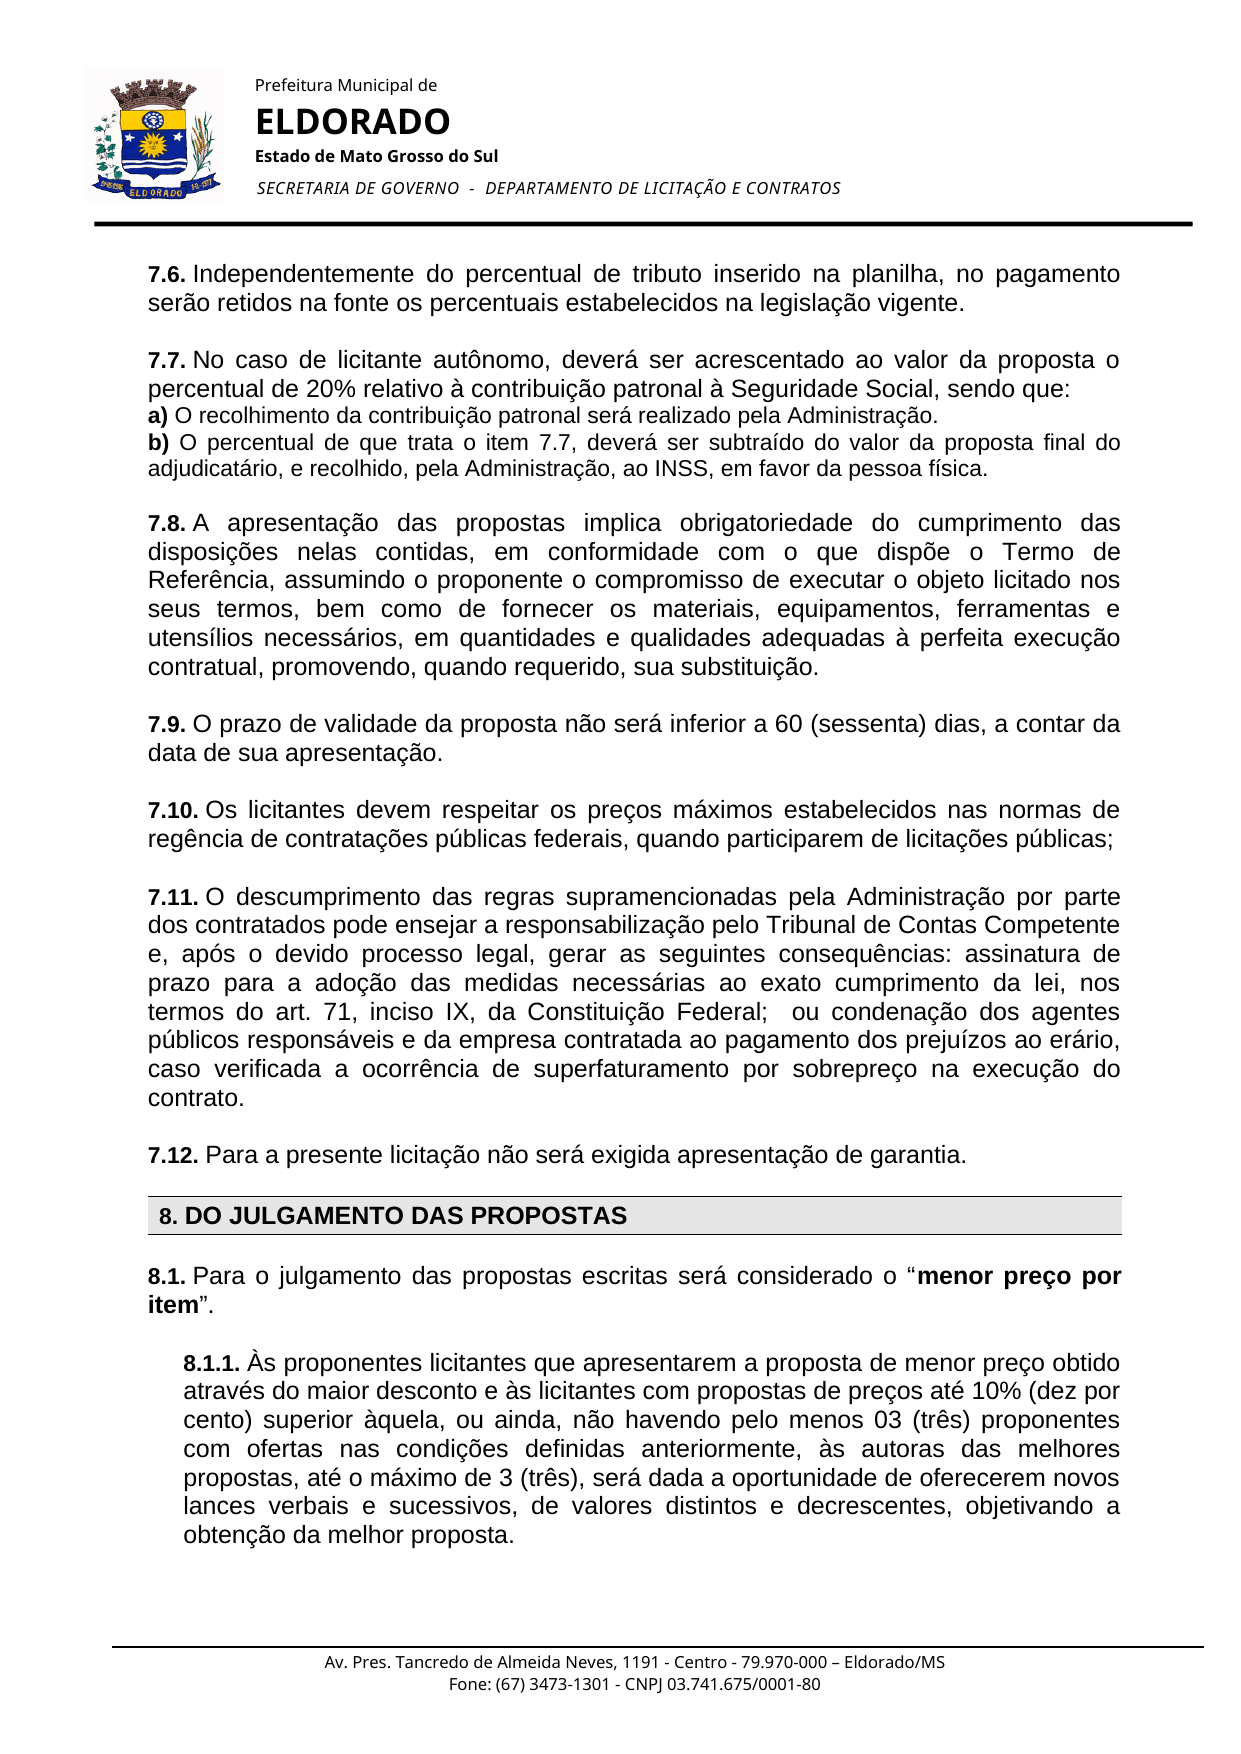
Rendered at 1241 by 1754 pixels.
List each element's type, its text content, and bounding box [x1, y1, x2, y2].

picture [85, 66, 225, 202]
list O descumprimento das regras supramencionadas pela Administração por parte dos contratados pode ensejar a responsabilização pelo Tribunal de Contas Competente e, após o devido processo legal, gerar as seguintes consequências: assinatura de prazo para a adoção das medidas necessárias ao exato cumprimento da lei, nos termos do art. 71, inciso IX, da Constituição Federal; ou condenação dos agentes públicos responsáveis e da empresa contratada ao pagamento dos prejuízos ao erário, caso verificada a ocorrência de superfaturamento por sobrepreço na execução do contrato. [148, 882, 1122, 1112]
list Os licitantes devem respeitar os preços máximos estabelecidos nas normas de regência de contratações públicas federais, quando participarem de licitações públicas; [148, 795, 1122, 853]
list Independentemente do percentual de tributo inserido na planilha, no pagamento serão retidos na fonte os percentuais estabelecidos na legislação vigente. [148, 259, 1122, 316]
table_header DO JULGAMENTO DAS PROPOSTAS [148, 1197, 1122, 1234]
list No caso de licitante autônomo, deverá ser acrescentado ao valor da proposta o percentual de 20% relativo à contribuição patronal à Seguridade Social, sendo que: [148, 345, 1122, 402]
list Às proponentes licitantes que apresentarem a proposta de menor preço obtido através do maior desconto e às licitantes com propostas de preços até 10% (dez por cento) superior àquela, ou ainda, não havendo pelo menos 03 (três) proponentes com ofertas nas condições definidas anteriormente, às autoras das melhores propostas, até o máximo de 3 (três), será dada a oportunidade de oferecerem novos lances verbais e sucessivos, de valores distintos e decrescentes, objetivando a obtenção da melhor proposta. [183, 1348, 1122, 1549]
list A apresentação das propostas implica obrigatoriedade do cumprimento das disposições nelas contidas, em conformidade com o que dispõe o Termo de Referência, assumindo o proponente o compromisso de executar o objeto licitado nos seus termos, bem como de fornecer os materiais, equipamentos, ferramentas e utensílios necessários, em quantidades e qualidades adequadas à perfeita execução contratual, promovendo, quando requerido, sua substituição. [148, 508, 1122, 680]
list O prazo de validade da proposta não será inferior a 60 (sessenta) dias, a contar da data de sua apresentação. [148, 709, 1122, 767]
text a) O recolhimento da contribuição patronal será realizado pela Administração. [148, 402, 1122, 429]
text b) O percentual de que trata o item 7.7, deverá ser subtraído do valor da proposta final do adjudicatário, e recolhido, pela Administração, ao INSS, em favor da pessoa física. [148, 429, 1122, 482]
list Para o julgamento das propostas escritas será considerado o “menor preço por item”. [148, 1261, 1122, 1319]
list Para a presente licitação não será exigida apresentação de garantia. [148, 1140, 1122, 1169]
